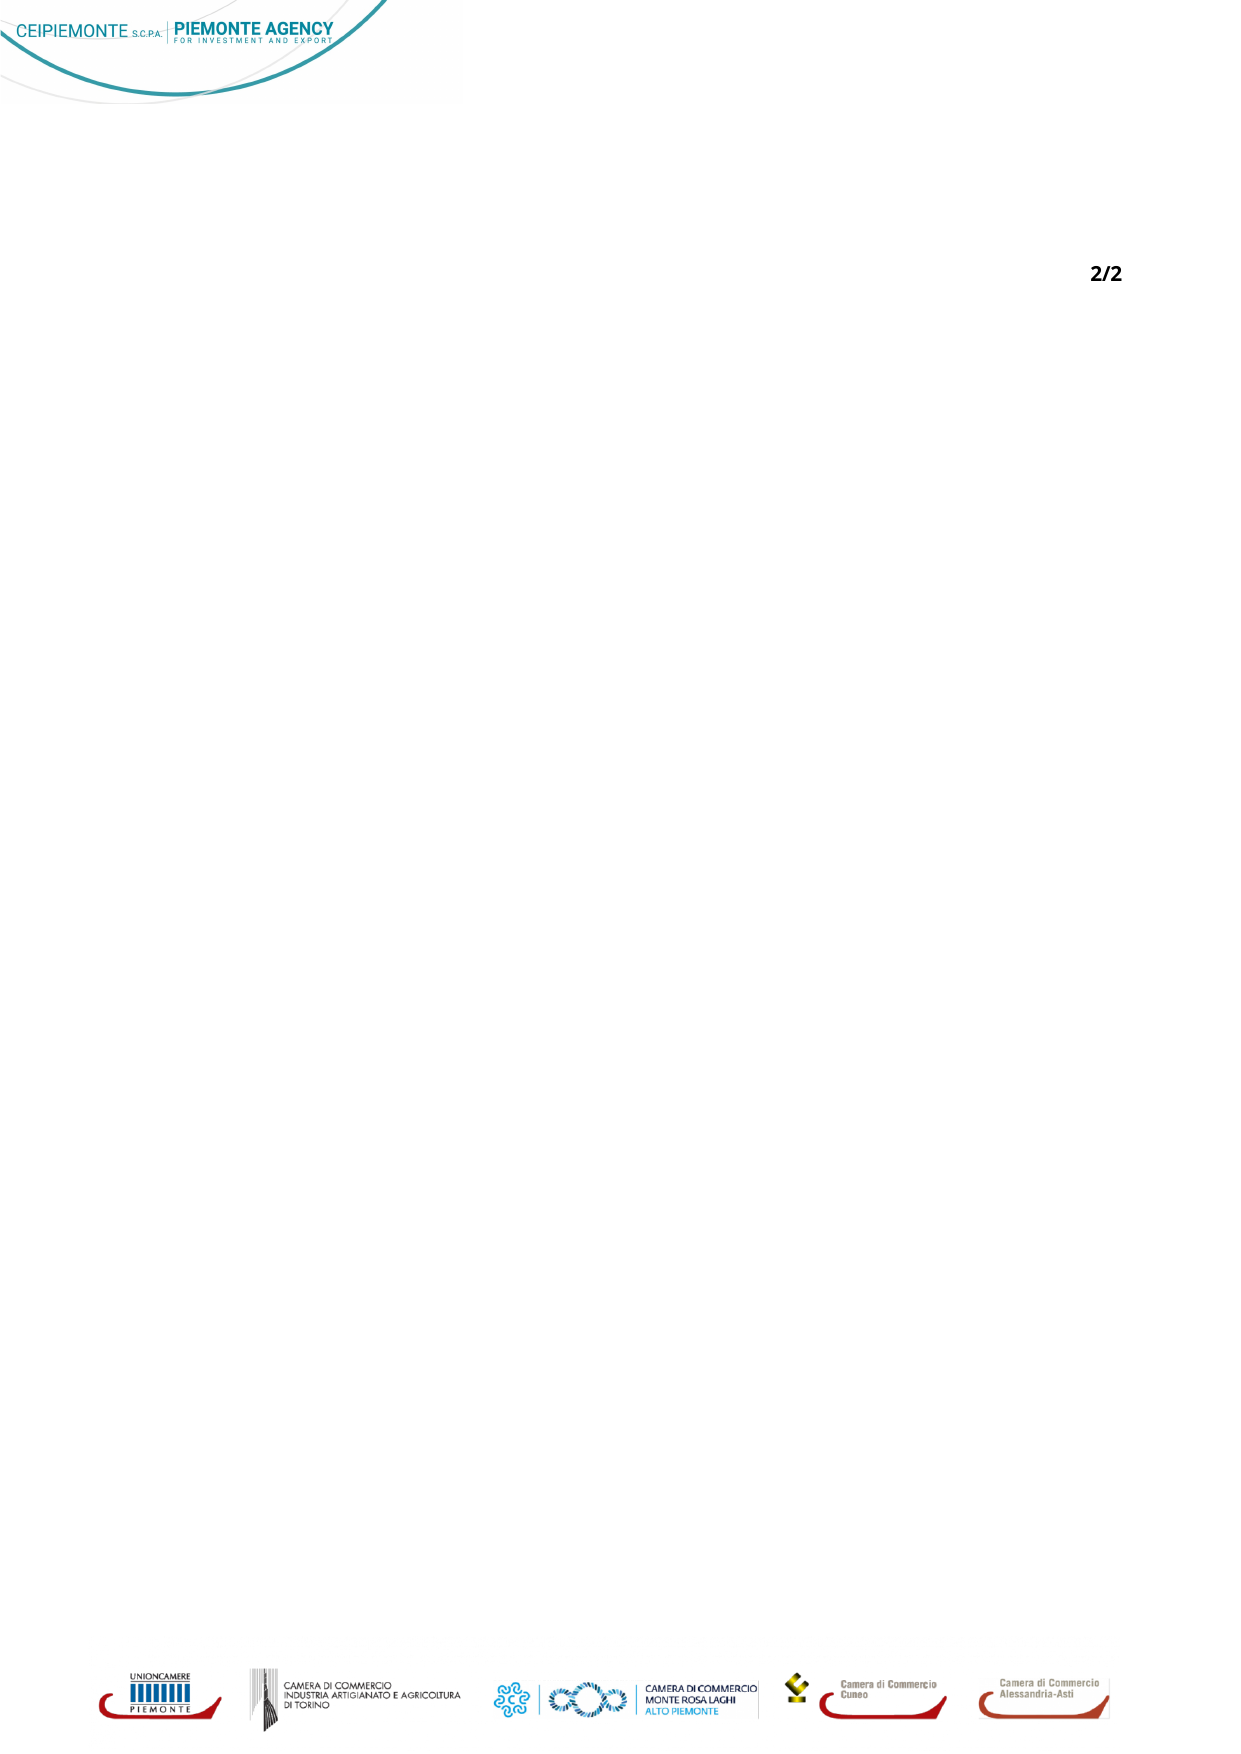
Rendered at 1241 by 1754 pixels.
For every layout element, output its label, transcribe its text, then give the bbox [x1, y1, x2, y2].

picture [0, 0, 462, 104]
text 2/2 [118, 259, 1122, 287]
picture [88, 1636, 1120, 1751]
